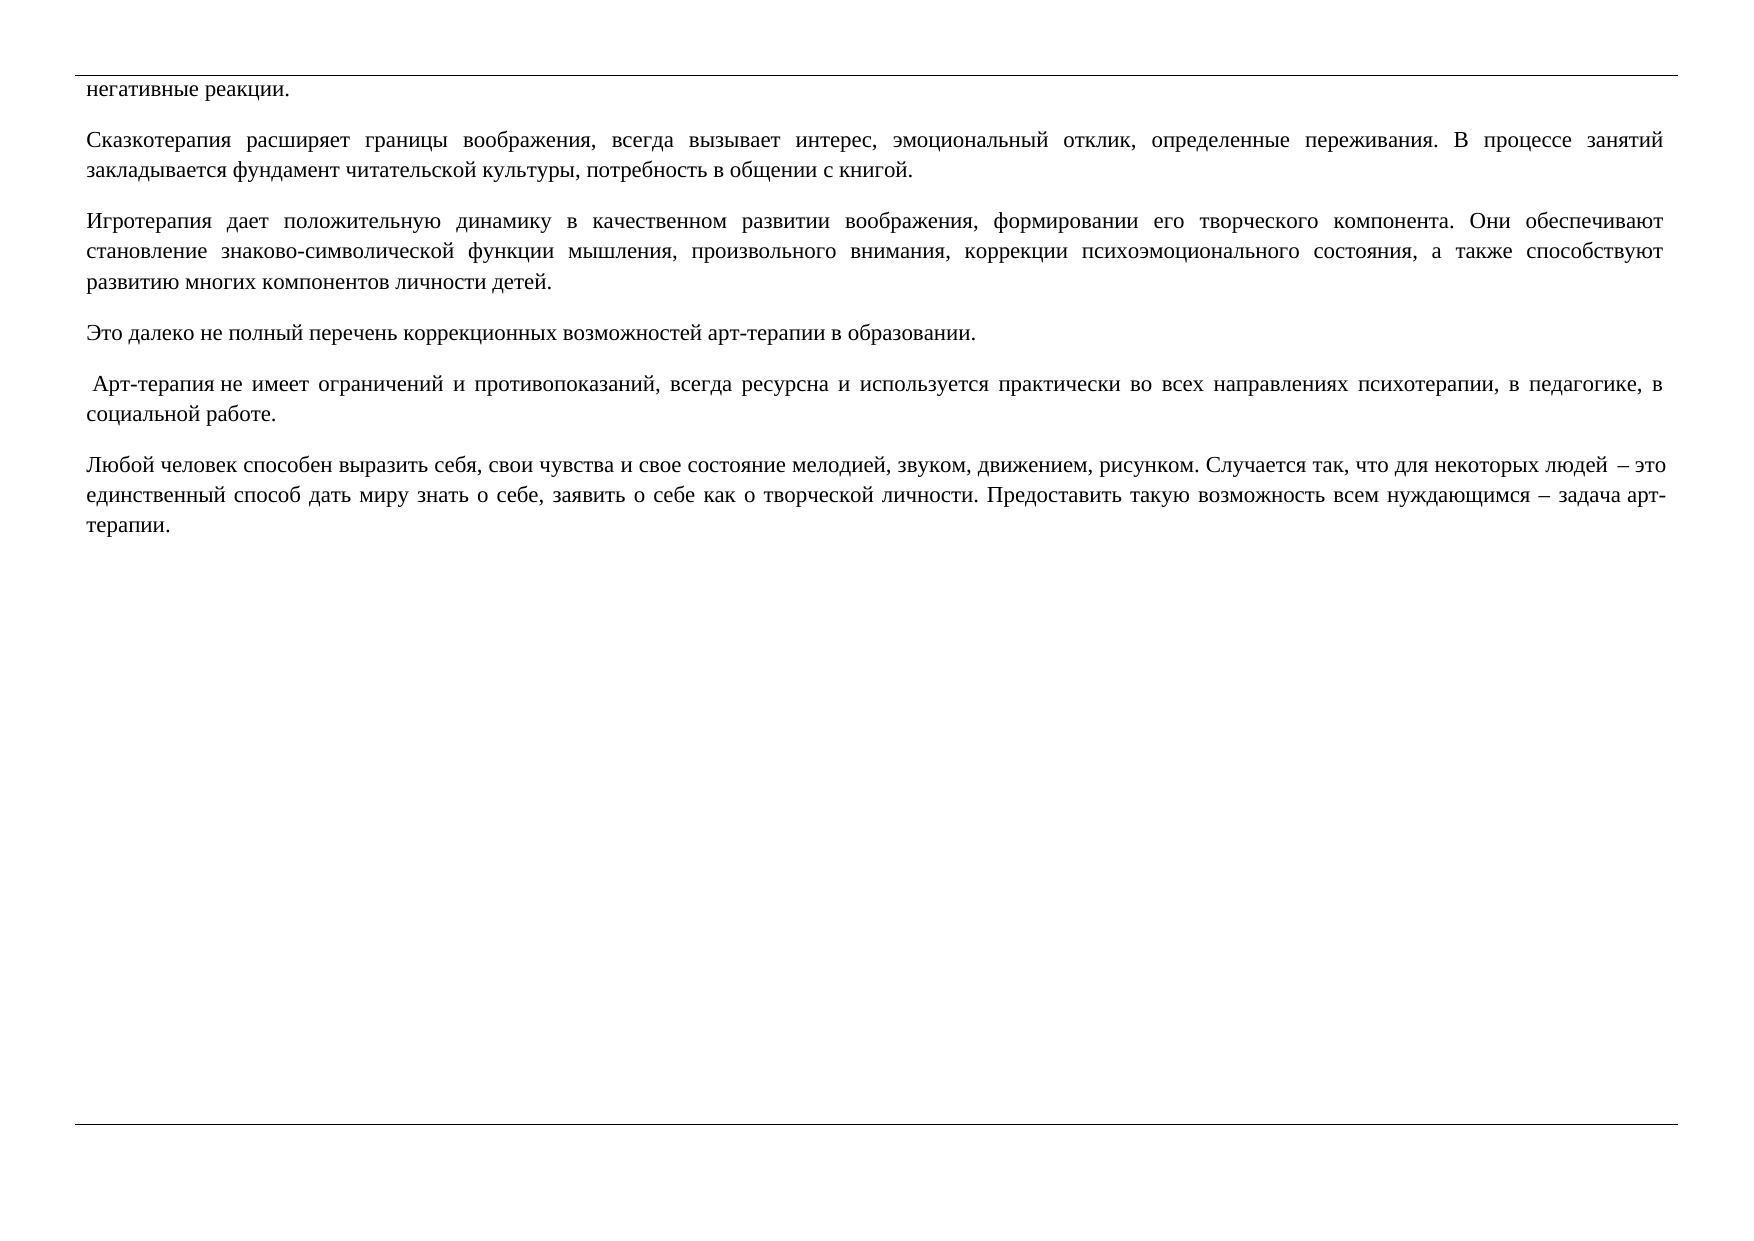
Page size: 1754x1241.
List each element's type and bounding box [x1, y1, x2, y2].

table_header [75, 76, 1677, 1124]
